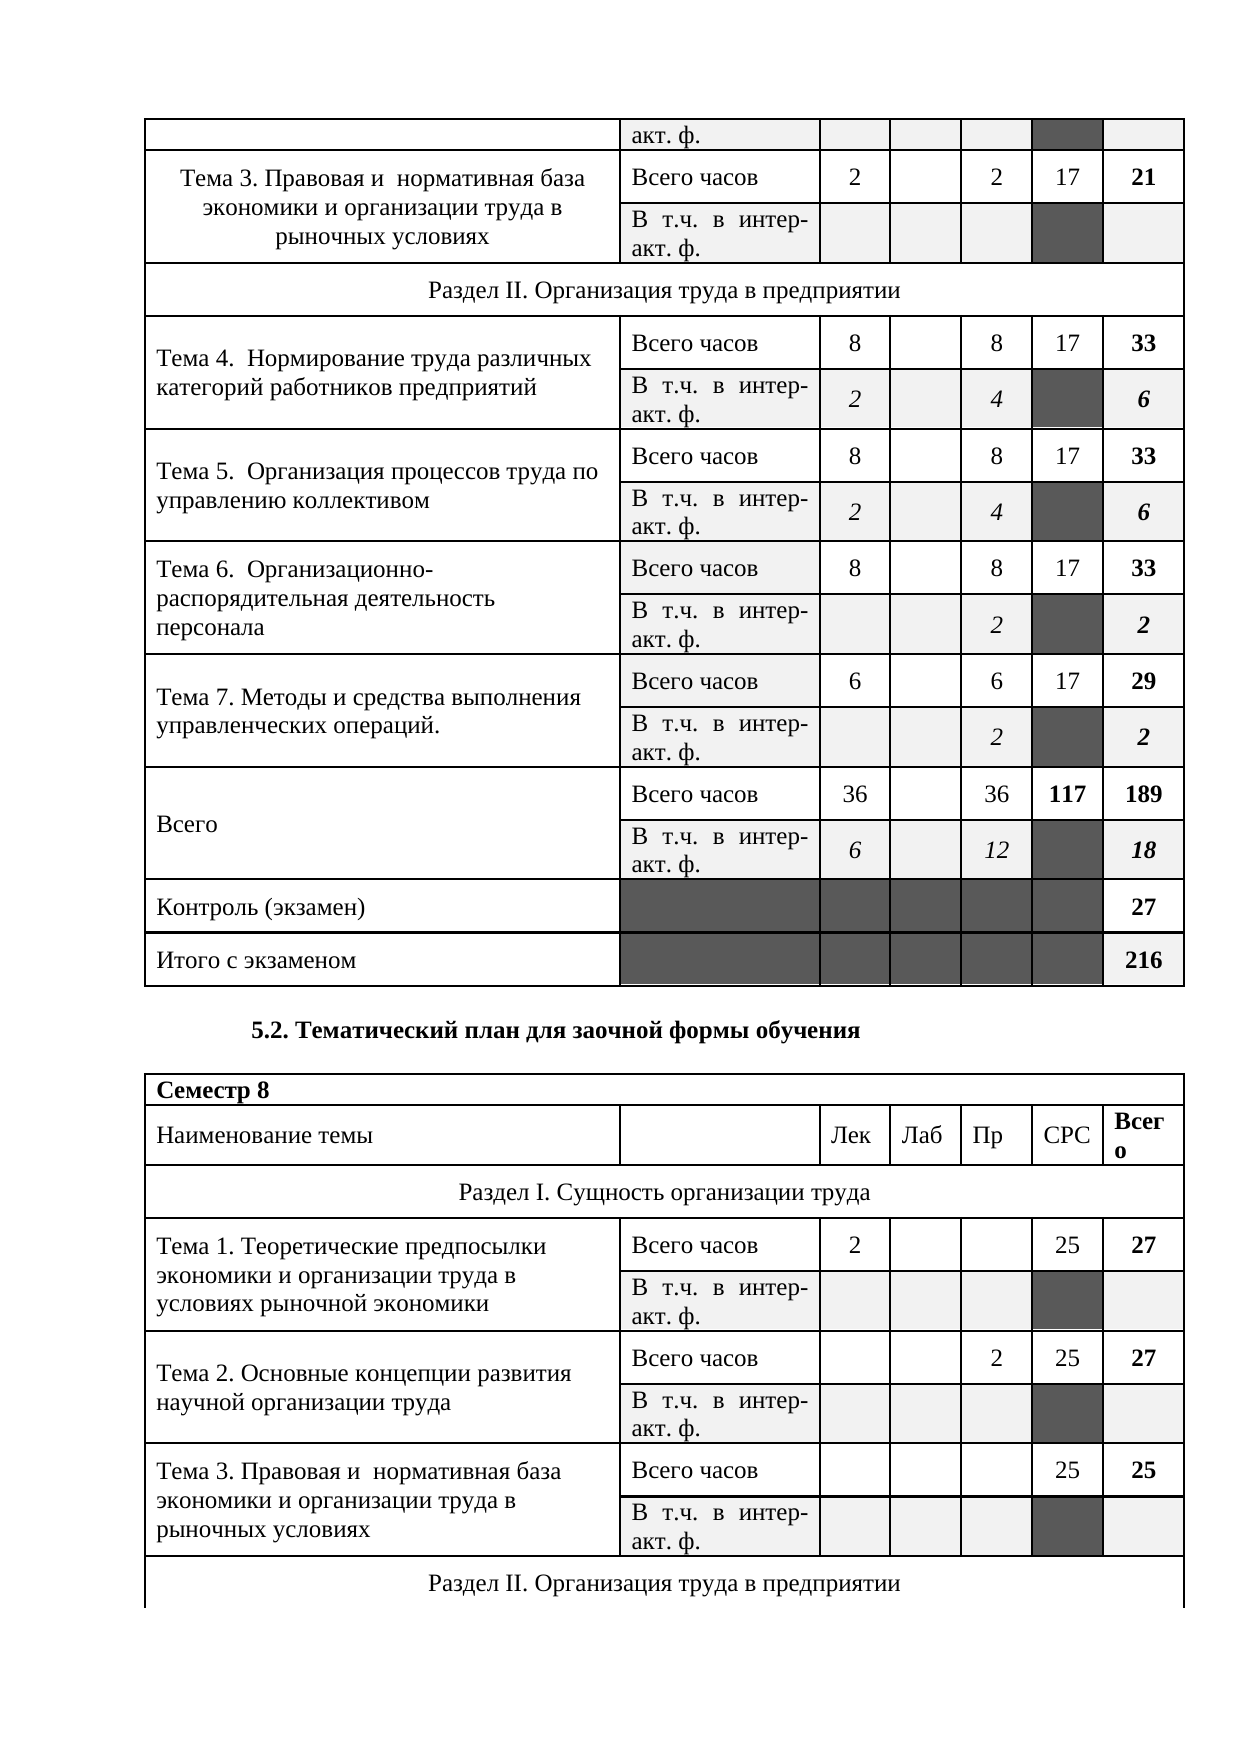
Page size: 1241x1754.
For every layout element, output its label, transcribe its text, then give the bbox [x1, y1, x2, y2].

table_cell [1033, 1272, 1102, 1329]
table_cell [1033, 1385, 1102, 1442]
table_cell 4 [962, 483, 1031, 540]
table_cell [962, 204, 1031, 262]
table_cell [1033, 204, 1102, 262]
table_cell 216 [1104, 934, 1183, 984]
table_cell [621, 120, 819, 149]
table_cell В т.ч. в интер-акт. ф. [621, 595, 819, 653]
table_cell 36 [821, 768, 889, 819]
table_cell В т.ч. в интер-акт. ф. [621, 821, 819, 878]
table_cell Тема 6. Организационно-распорядительная деятельность персонала [146, 542, 619, 653]
table_cell [1033, 880, 1102, 931]
table_cell Итого с экзаменом [146, 934, 619, 984]
table_cell В т.ч. в интер-акт. ф. [621, 204, 819, 262]
table_header Семестр 8 [146, 1075, 1183, 1104]
table_cell 8 [821, 317, 889, 368]
table_cell [962, 1498, 1031, 1555]
table_cell Всего [1104, 1106, 1183, 1164]
table_cell [962, 120, 1031, 149]
table_cell [1033, 1498, 1102, 1555]
table_cell [891, 934, 960, 984]
table_cell 33 [1104, 317, 1183, 368]
table_cell [1104, 204, 1183, 262]
table_cell [1033, 934, 1102, 984]
table_cell [1033, 821, 1102, 878]
table_cell [891, 542, 960, 593]
table_cell 2 [1104, 120, 1183, 149]
table_cell [1104, 1272, 1183, 1329]
table_cell [891, 708, 960, 766]
table_cell 2 [962, 595, 1031, 653]
table_cell 36 [962, 768, 1031, 819]
table_cell [821, 880, 889, 931]
table_cell Контроль (экзамен) [146, 880, 619, 931]
table_cell Всего часов [621, 151, 819, 202]
table_cell 8 [821, 542, 889, 593]
table_cell [1104, 1498, 1183, 1555]
table_cell [821, 1385, 889, 1442]
table_cell Всего часов [621, 655, 819, 706]
table_cell [891, 430, 960, 481]
table_cell [891, 151, 960, 202]
table_cell 27 [1104, 880, 1183, 931]
table_cell 6 [1104, 483, 1183, 540]
table_cell Тема 7. Методы и средства выполнения управленческих операций. [146, 655, 619, 766]
table_cell В т.ч. в интер-акт. ф. [621, 1272, 819, 1329]
table_cell Раздел I. Сущность организации труда [146, 1166, 1183, 1217]
table_cell СРС [1033, 1106, 1102, 1164]
table_cell 17 [1033, 542, 1102, 593]
table_cell 2 [962, 151, 1031, 202]
table_cell 18 [1104, 821, 1183, 878]
table_cell Лаб [891, 1106, 960, 1164]
table_cell 2 [821, 1219, 889, 1270]
table_cell 2 [821, 151, 889, 202]
table_cell 2 [1104, 708, 1183, 766]
table_cell Всего часов [621, 1219, 819, 1270]
table_cell [891, 821, 960, 878]
table_cell [891, 1444, 960, 1495]
table_cell 8 [962, 542, 1031, 593]
table_cell Всего часов [621, 1332, 819, 1383]
table_cell Пр [962, 1106, 1031, 1164]
table_cell 25 [1033, 1332, 1102, 1383]
table_cell 17 [1033, 655, 1102, 706]
table_cell [621, 880, 819, 931]
table_cell 2 [821, 483, 889, 540]
table_cell [891, 317, 960, 368]
table_cell [1033, 595, 1102, 653]
table_cell 33 [1104, 430, 1183, 481]
table_cell Всего [146, 768, 619, 878]
table_cell 27 [1104, 1332, 1183, 1383]
table_cell В т.ч. в интер-акт. ф. [621, 370, 819, 427]
table_cell Всего часов [621, 317, 819, 368]
table_cell [891, 1385, 960, 1442]
table_cell [821, 204, 889, 262]
table_cell [821, 934, 889, 984]
table_cell Тема 3. Правовая и нормативная база экономики и организации труда в рыночных условиях [146, 1444, 619, 1555]
table_cell [891, 204, 960, 262]
table_cell [821, 1272, 889, 1329]
table_cell 12 [962, 821, 1031, 878]
text 5.2. Тематический план для заочной формы обучения [177, 1015, 1152, 1044]
table_cell 2 [821, 120, 889, 149]
table_cell Всего часов [621, 430, 819, 481]
table_cell [962, 934, 1031, 984]
table_cell 17 [1033, 317, 1102, 368]
table_cell 8 [962, 317, 1031, 368]
table_cell [1104, 1385, 1183, 1442]
table_cell [1033, 370, 1102, 427]
table_cell [891, 595, 960, 653]
table_cell 2 [962, 1332, 1031, 1383]
table_cell 25 [1033, 1219, 1102, 1270]
table_cell 6 [821, 655, 889, 706]
table_cell Всего часов [621, 1444, 819, 1495]
table_cell 2 [1104, 595, 1183, 653]
table_cell 17 [1033, 430, 1102, 481]
table_cell 25 [1104, 1444, 1183, 1495]
table_cell 27 [1104, 1219, 1183, 1270]
table_cell Тема 3. Правовая и нормативная база экономики и организации труда в рыночных условиях [146, 151, 619, 262]
table_cell Лек [821, 1106, 889, 1164]
table_cell [891, 370, 960, 427]
table_cell 6 [821, 821, 889, 878]
table_cell В т.ч. в интер-акт. ф. [621, 1385, 819, 1442]
table_cell [891, 1332, 960, 1383]
table_cell [821, 708, 889, 766]
table_cell [891, 1272, 960, 1329]
table_cell [891, 655, 960, 706]
table_cell Раздел II. Организация труда в предприятии [146, 264, 1183, 315]
table_cell [962, 880, 1031, 931]
table_cell Раздел II. Организация труда в предприятии [146, 1557, 1183, 1608]
table_cell [962, 1219, 1031, 1270]
table_cell [1033, 483, 1102, 540]
table_cell [821, 1498, 889, 1555]
table_cell 8 [962, 430, 1031, 481]
table_cell [891, 483, 960, 540]
table_cell Всего часов [621, 542, 819, 593]
table_cell [891, 120, 960, 149]
table_cell [891, 880, 960, 931]
table_cell Тема 2. Основные концепции развития научной организации труда [146, 1332, 619, 1442]
table_cell 17 [1033, 151, 1102, 202]
table_cell [891, 1498, 960, 1555]
table_cell В т.ч. в интер-акт. ф. [621, 1498, 819, 1555]
table_cell Тема 4. Нормирование труда различных категорий работников предприятий [146, 317, 619, 427]
table_cell В т.ч. в интер-акт. ф. [621, 708, 819, 766]
table_cell 6 [1104, 370, 1183, 427]
table_cell 6 [962, 655, 1031, 706]
table_cell 2 [821, 370, 889, 427]
table_cell [891, 1219, 960, 1270]
table_cell Наименование темы [146, 1106, 619, 1164]
table_cell 8 [821, 430, 889, 481]
table_cell [891, 768, 960, 819]
table_cell 29 [1104, 655, 1183, 706]
table_cell 25 [1033, 1444, 1102, 1495]
table_cell В т.ч. в интер-акт. ф. [621, 483, 819, 540]
table_cell 117 [1033, 768, 1102, 819]
table_cell Всего часов [621, 768, 819, 819]
table_cell [821, 1444, 889, 1495]
table_cell 2 [962, 708, 1031, 766]
table_cell [621, 1106, 819, 1164]
table_cell [962, 1385, 1031, 1442]
table_cell [621, 934, 819, 984]
table_cell Тема 5. Организация процессов труда по управлению коллективом [146, 430, 619, 540]
table_cell 189 [1104, 768, 1183, 819]
table_cell 21 [1104, 151, 1183, 202]
table_cell 4 [962, 370, 1031, 427]
table_cell 33 [1104, 542, 1183, 593]
table_cell [821, 595, 889, 653]
table_cell [821, 1332, 889, 1383]
table_cell [962, 1444, 1031, 1495]
table_cell [1033, 120, 1102, 149]
table_cell [962, 1272, 1031, 1329]
table_cell [1033, 708, 1102, 766]
table_cell Тема 1. Теоретические предпосылки экономики и организации труда в условиях рыночной экономики [146, 1219, 619, 1329]
